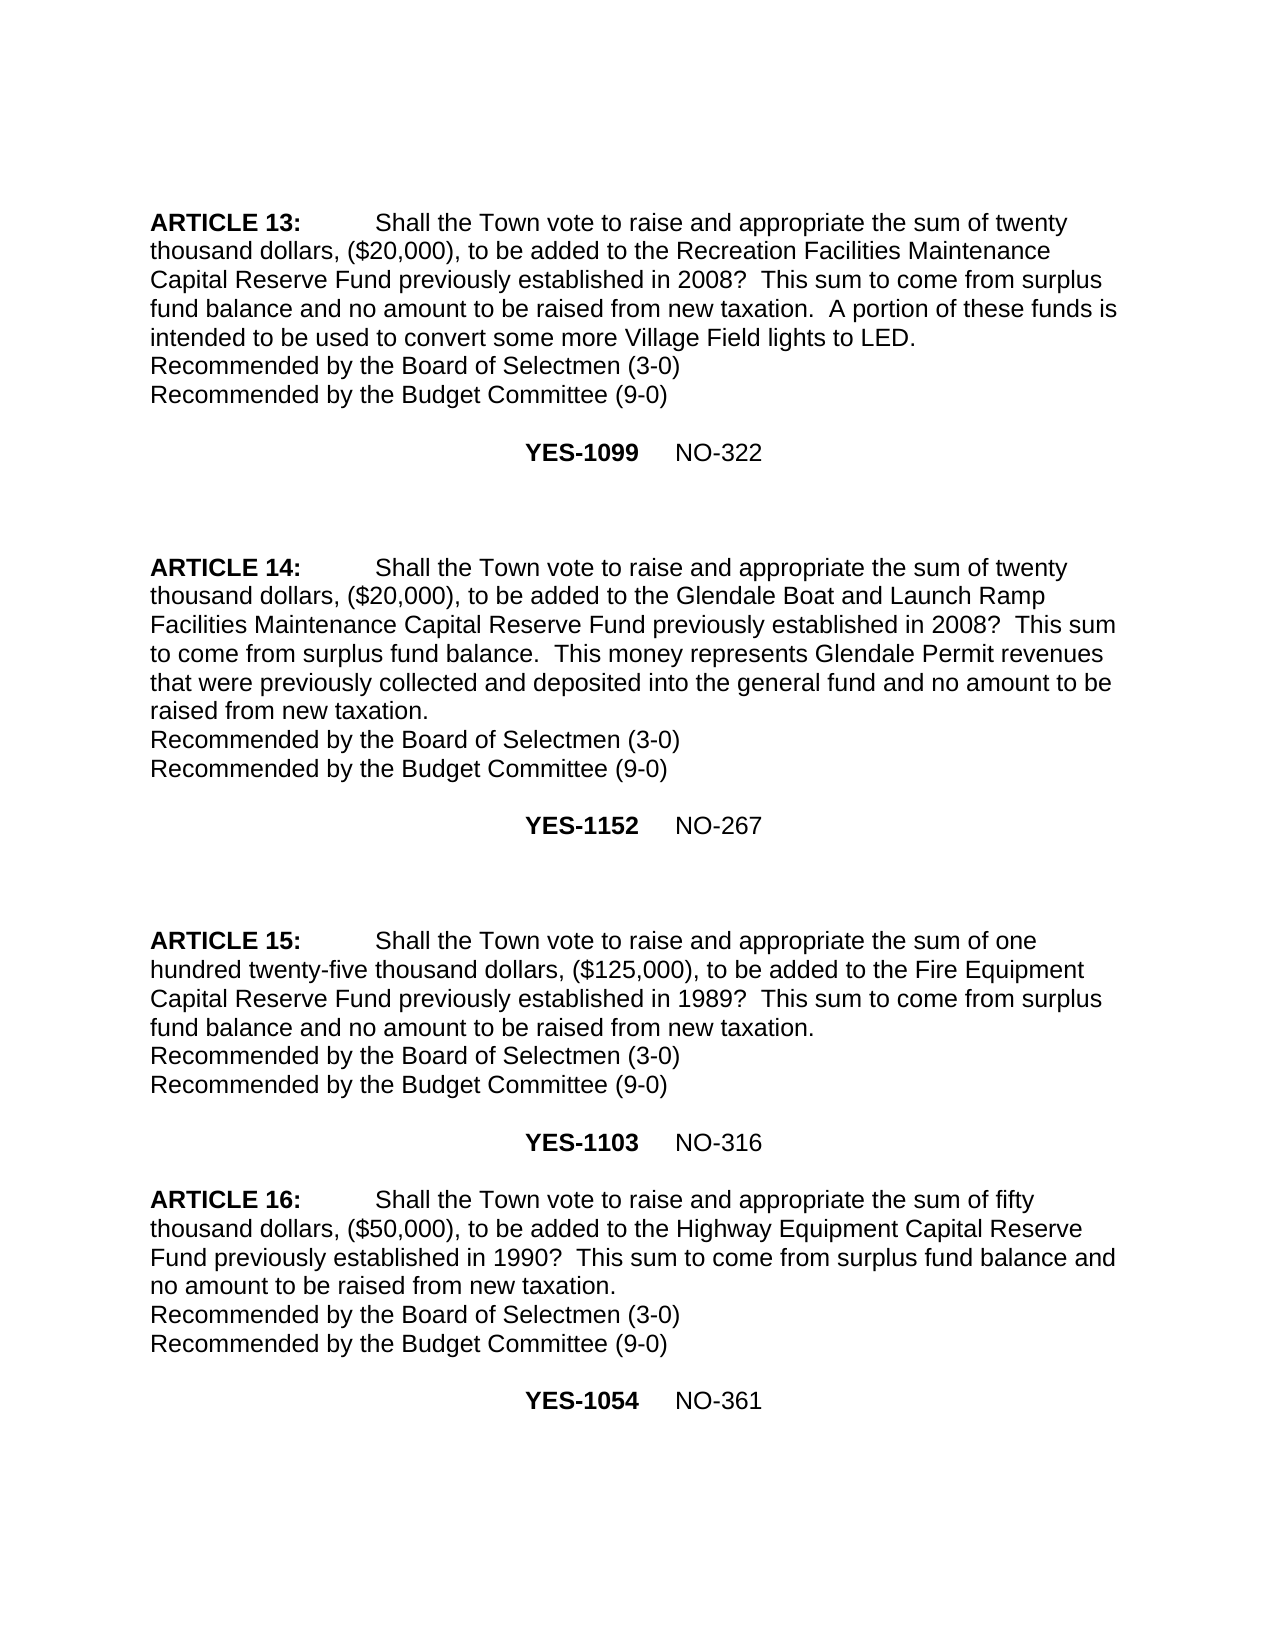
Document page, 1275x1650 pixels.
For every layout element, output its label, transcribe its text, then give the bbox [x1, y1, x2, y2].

text Recommended by the Board of Selectmen (3-0) [150, 1041, 1125, 1070]
text ARTICLE 13: Shall the Town vote to raise and appropriate the sum of twenty thousand dollars, ($20,000), to be added to the Recreation Facilities Maintenance Capital Reserve Fund previously established in 2008? This sum to come from surplus fund balance and no amount to be raised from new taxation. A portion of these funds is intended to be used to convert some more Village Field lights to LED. [150, 207, 1125, 351]
text Recommended by the Board of Selectmen (3-0) [150, 1300, 1125, 1329]
text YES-1152 NO-267 [150, 811, 1125, 840]
text YES-1099 NO-322 [150, 437, 1125, 466]
text ARTICLE 16: Shall the Town vote to raise and appropriate the sum of fifty thousand dollars, ($50,000), to be added to the Highway Equipment Capital Reserve Fund previously established in 1990? This sum to come from surplus fund balance and no amount to be raised from new taxation. [150, 1185, 1125, 1300]
text ARTICLE 14: Shall the Town vote to raise and appropriate the sum of twenty thousand dollars, ($20,000), to be added to the Glendale Boat and Launch Ramp Facilities Maintenance Capital Reserve Fund previously established in 2008? This sum to come from surplus fund balance. This money represents Glendale Permit revenues that were previously collected and deposited into the general fund and no amount to be raised from new taxation. [150, 552, 1125, 725]
text Recommended by the Budget Committee (9-0) [150, 380, 1125, 409]
text ARTICLE 15: Shall the Town vote to raise and appropriate the sum of one hundred twenty-five thousand dollars, ($125,000), to be added to the Fire Equipment Capital Reserve Fund previously established in 1989? This sum to come from surplus fund balance and no amount to be raised from new taxation. [150, 926, 1125, 1041]
text YES-1103 NO-316 [150, 1127, 1125, 1156]
text Recommended by the Budget Committee (9-0) [150, 1329, 1125, 1357]
text YES-1054 NO-361 [150, 1386, 1125, 1415]
text Recommended by the Budget Committee (9-0) [150, 754, 1125, 782]
text Recommended by the Budget Committee (9-0) [150, 1070, 1125, 1099]
text Recommended by the Board of Selectmen (3-0) [150, 351, 1125, 380]
text Recommended by the Board of Selectmen (3-0) [150, 725, 1125, 754]
